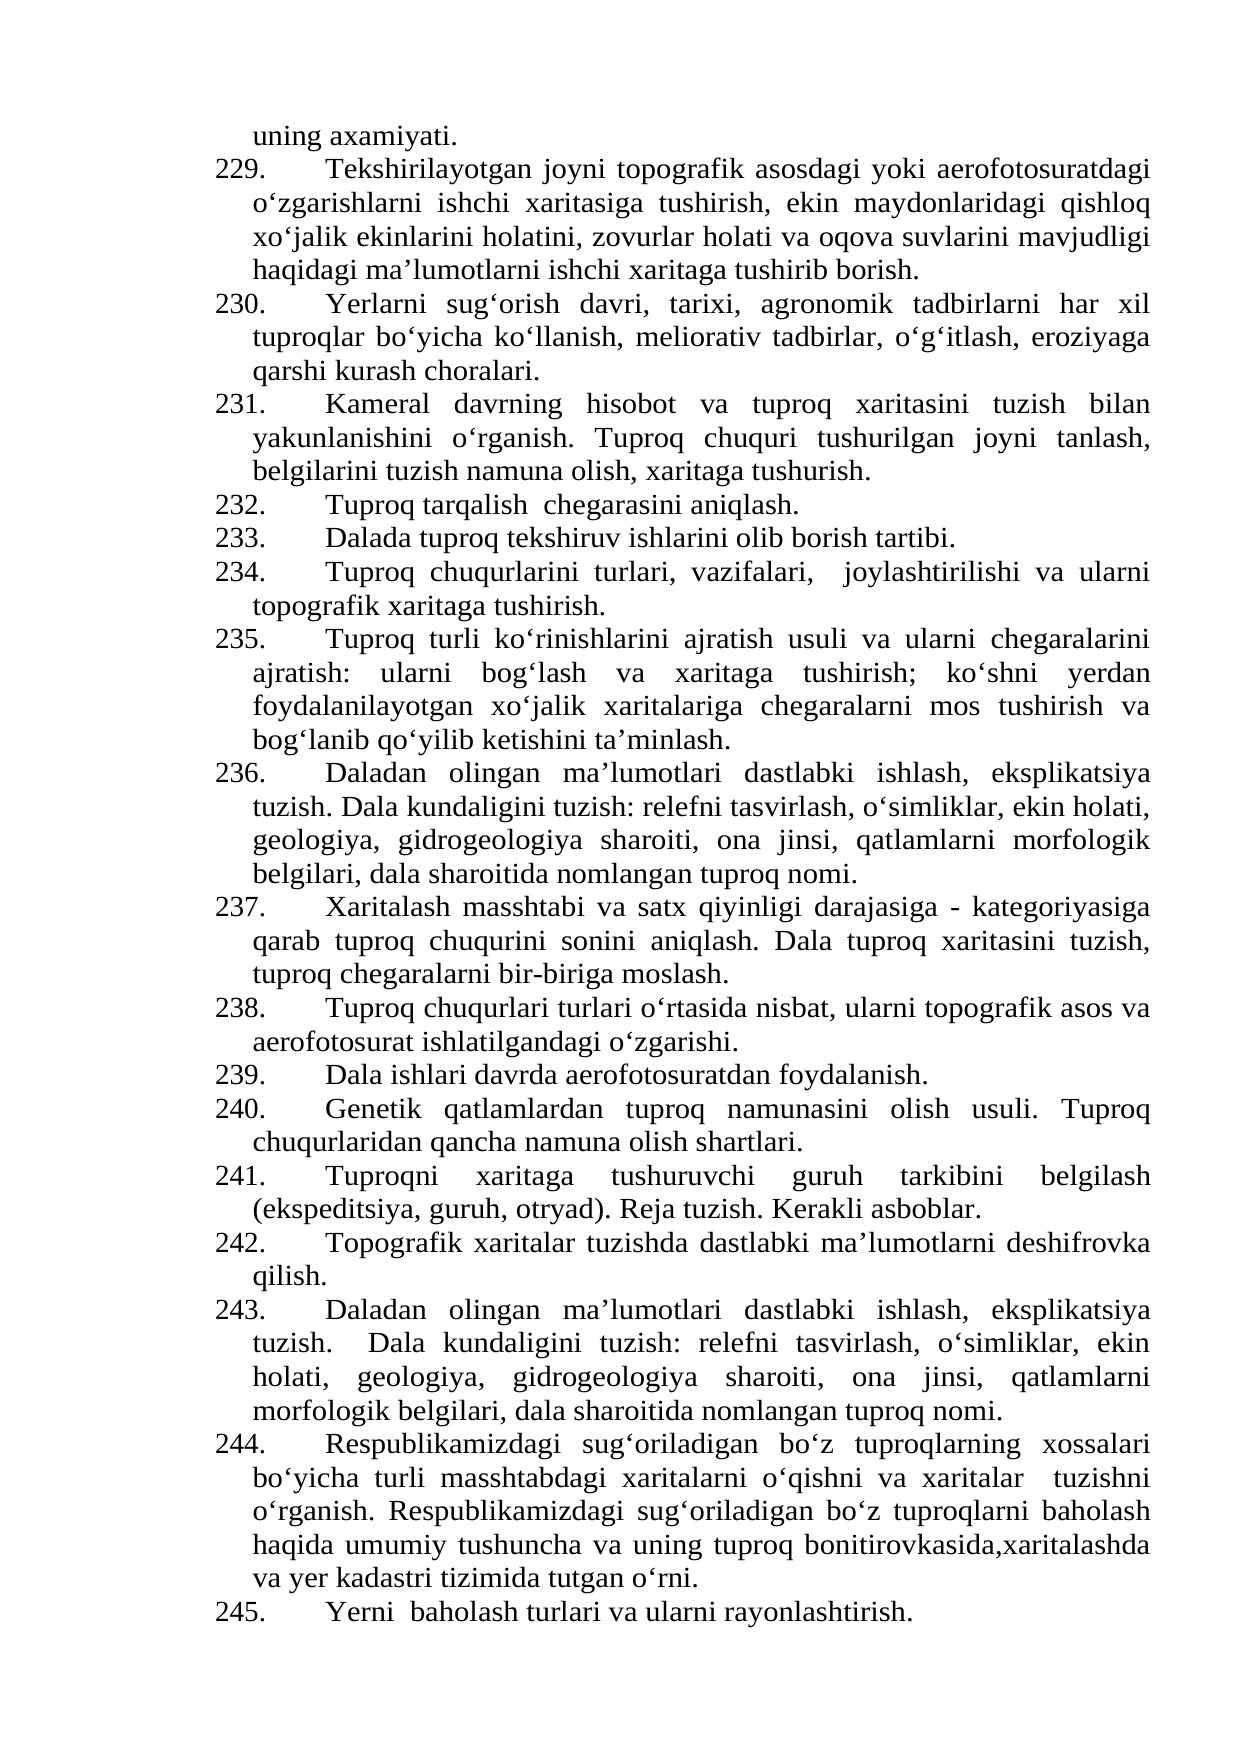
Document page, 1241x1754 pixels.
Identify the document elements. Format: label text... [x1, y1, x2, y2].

subtitle Yerni baholash turlari va ularni rayonlashtirish. [215, 1594, 1152, 1627]
subtitle Dalada tuproq tekshiruv ishlarini olib borish tartibi. [215, 521, 1152, 554]
subtitle Xaritalash masshtabi va satx qiyinligi darajasiga - kategoriyasiga qarab tuproq chuqurini sonini aniqlash. Dala tuproq xaritasini tuzish, tuproq chegaralarni bir-biriga moslash. [215, 889, 1152, 990]
subtitle Daladan olingan ma’lumotlari dastlabki ishlash, eksplikatsiya tuzish. Dala kundaligini tuzish: relefni tasvirlash, o‘simliklar, ekin holati, geologiya, gidrogeologiya sharoiti, ona jinsi, qatlamlarni morfologik belgilari, dala sharoitida nomlangan tuproq nomi. [215, 755, 1152, 889]
subtitle Tuproq turli ko‘rinishlarini ajratish usuli va ularni chegaralarini ajratish: ularni bog‘lash va xaritaga tushirish; ko‘shni yerdan foydalanilayotgan xo‘jalik xaritalariga chegaralarni mos tushirish va bog‘lanib qo‘yilib ketishini ta’minlash. [215, 621, 1152, 755]
subtitle Tekshirilayotgan joyni topografik asosdagi yoki aerofotosuratdagi o‘zgarishlarni ishchi xaritasiga tushirish, ekin maydonlaridagi qishloq xo‘jalik ekinlarini holatini, zovurlar holati va oqova suvlarini mavjudligi haqidagi ma’lumotlarni ishchi xaritaga tushirib borish. [215, 152, 1152, 286]
subtitle Dala ishlari davrda aerofotosuratdan foydalanish. [215, 1057, 1152, 1091]
subtitle Tuproq tarqalish chegarasini aniqlash. [215, 487, 1152, 521]
subtitle Tuproqni xaritaga tushuruvchi guruh tarkibini belgilash (ekspeditsiya, guruh, otryad). Reja tuzish. Kerakli asboblar. [215, 1158, 1152, 1225]
subtitle Tuproq chuqurlari turlari o‘rtasida nisbat, ularni topografik asos va aerofotosurat ishlatilgandagi o‘zgarishi. [215, 990, 1152, 1057]
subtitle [215, 118, 1152, 152]
subtitle Respublikamizdagi sug‘oriladigan bo‘z tuproqlarning xossalari bo‘yicha turli masshtabdagi xaritalarni o‘qishni va xaritalar tuzishni o‘rganish. Respublikamizdagi sug‘oriladigan bo‘z tuproqlarni baholash haqida umumiy tushuncha va uning tuproq bonitirovkasida,xaritalashda va yer kadastri tizimida tutgan o‘rni. [215, 1426, 1152, 1594]
subtitle Yerlarni sug‘orish davri, tarixi, agronomik tadbirlarni har xil tuproqlar bo‘yicha ko‘llanish, meliorativ tadbirlar, o‘g‘itlash, eroziyaga qarshi kurash choralari. [215, 286, 1152, 386]
subtitle Genetik qatlamlardan tuproq namunasini olish usuli. Tuproq chuqurlaridan qancha namuna olish shartlari. [215, 1091, 1152, 1158]
subtitle Kameral davrning hisobot va tuproq xaritasini tuzish bilan yakunlanishini o‘rganish. Tuproq chuquri tushurilgan joyni tanlash, belgilarini tuzish namuna olish, xaritaga tushurish. [215, 386, 1152, 487]
subtitle Topografik xaritalar tuzishda dastlabki ma’lumotlarni deshifrovka qilish. [215, 1225, 1152, 1292]
subtitle Tuproq chuqurlarini turlari, vazifalari, joylashtirilishi va ularni topografik xaritaga tushirish. [215, 554, 1152, 621]
subtitle Daladan olingan ma’lumotlari dastlabki ishlash, eksplikatsiya tuzish. Dala kundaligini tuzish: relefni tasvirlash, o‘simliklar, ekin holati, geologiya, gidrogeologiya sharoiti, ona jinsi, qatlamlarni morfologik belgilari, dala sharoitida nomlangan tuproq nomi. [215, 1292, 1152, 1426]
